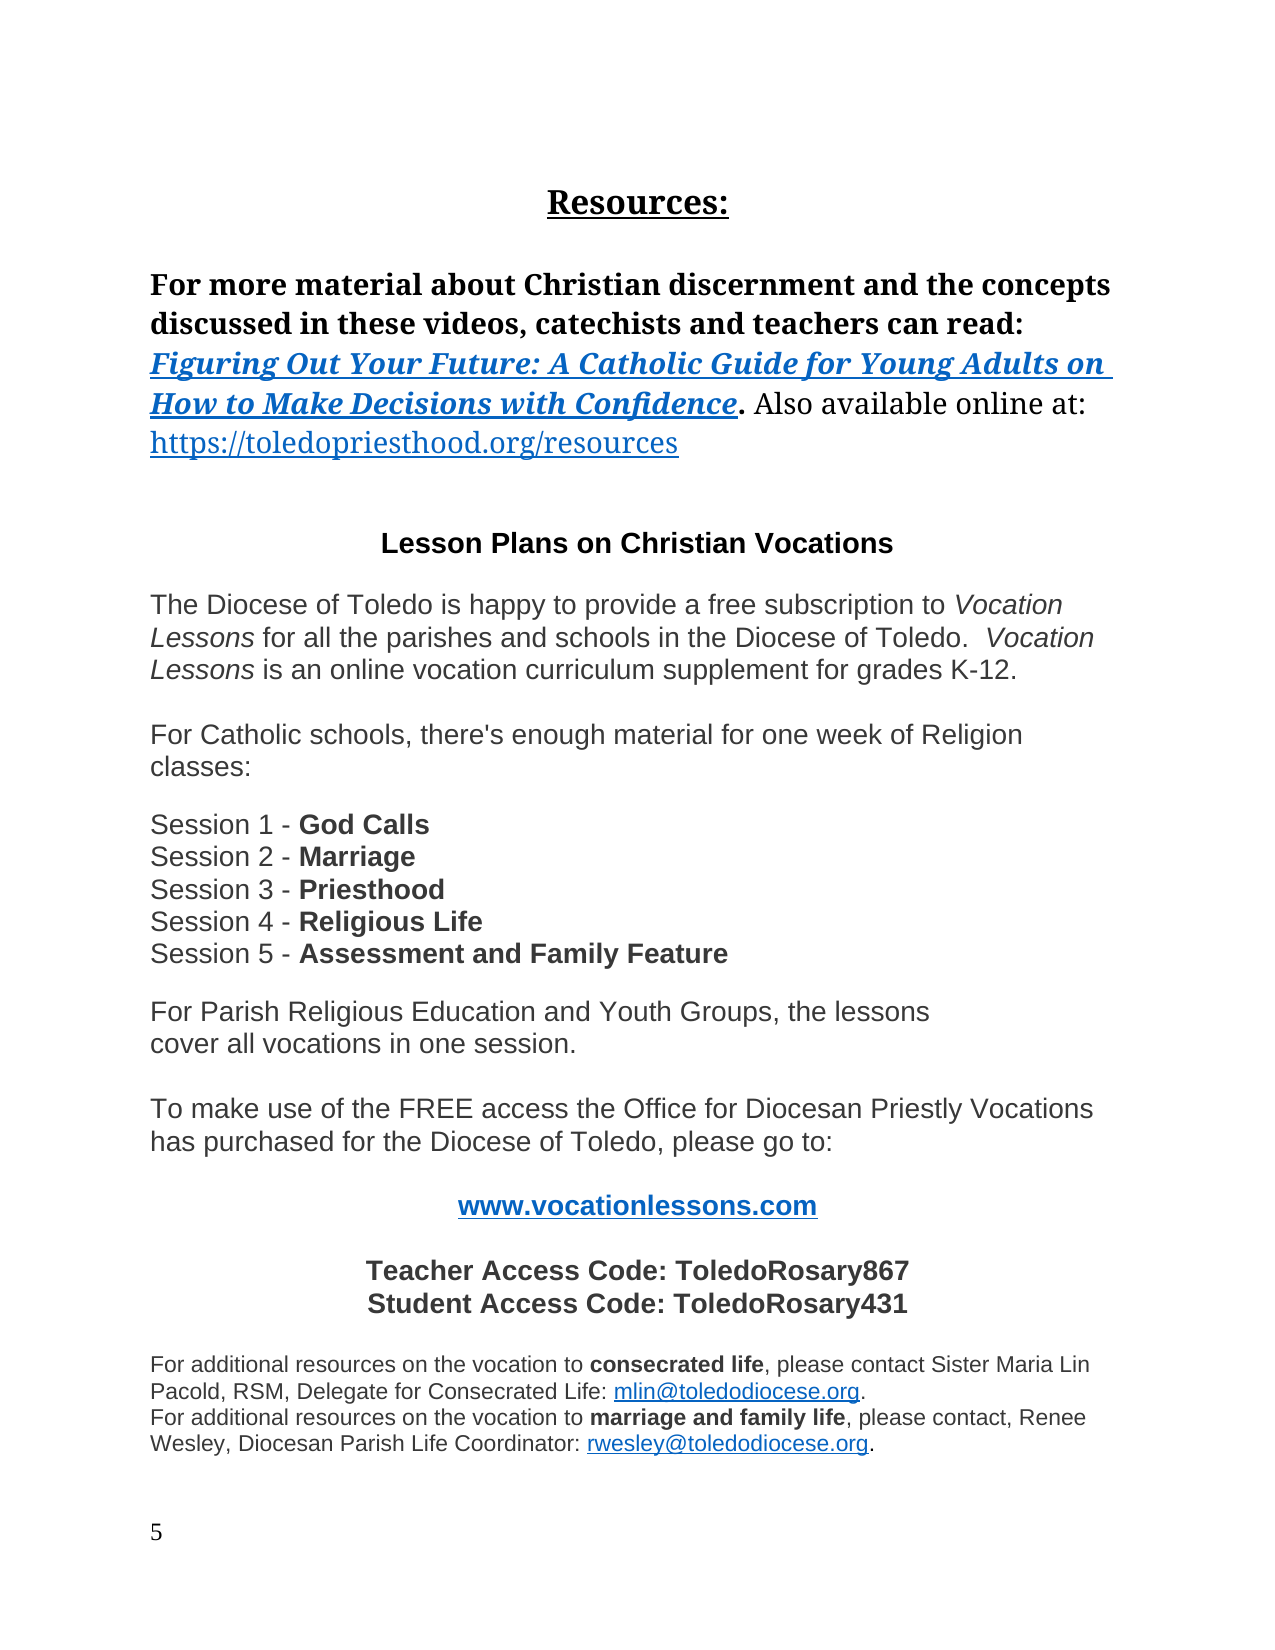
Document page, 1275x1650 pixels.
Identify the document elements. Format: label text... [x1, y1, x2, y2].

text For additional resources on the vocation to consecrated life, please contact Sister Maria Lin Pacold, RSM, Delegate for Consecrated Life: mlin@toledodiocese.org. [150, 1351, 1125, 1404]
text The Diocese of Toledo is happy to provide a free subscription to Vocation Lessons for all the parishes and schools in the Diocese of Toledo. Vocation Lessons is an online vocation curriculum supplement for grades K-12. For Catholic schools, there's enough material for one week of Religion classes: Session 1 - God Calls Session 2 - Marriage Session 3 - Priesthood Session 4 - Religious Life Session 5 - Assessment and Family Feature For Parish Religious Education and Youth Groups, the lessons cover all vocations in one session. [150, 588, 1125, 1060]
text Teacher Access Code: ToledoRosary867 [150, 1254, 1125, 1287]
text For more material about Christian discernment and the concepts discussed in these videos, catechists and teachers can read: Figuring Out Your Future: A Catholic Guide for Young Adults on How to Make Decisions with Confidence. Also available online at: https://toledopriesthood.org/resources [150, 264, 1125, 462]
text Student Access Code: ToledoRosary431 [150, 1287, 1125, 1319]
text Lesson Plans on Christian Vocations [150, 526, 1125, 559]
text www.vocationlessons.com [150, 1189, 1125, 1222]
text Resources: [150, 179, 1125, 224]
text To make use of the FREE access the Office for Diocesan Priestly Vocations has purchased for the Diocese of Toledo, please go to: [150, 1092, 1125, 1157]
text For additional resources on the vocation to marriage and family life, please contact, Renee Wesley, Diocesan Parish Life Coordinator: rwesley@toledodiocese.org. [150, 1404, 1125, 1457]
